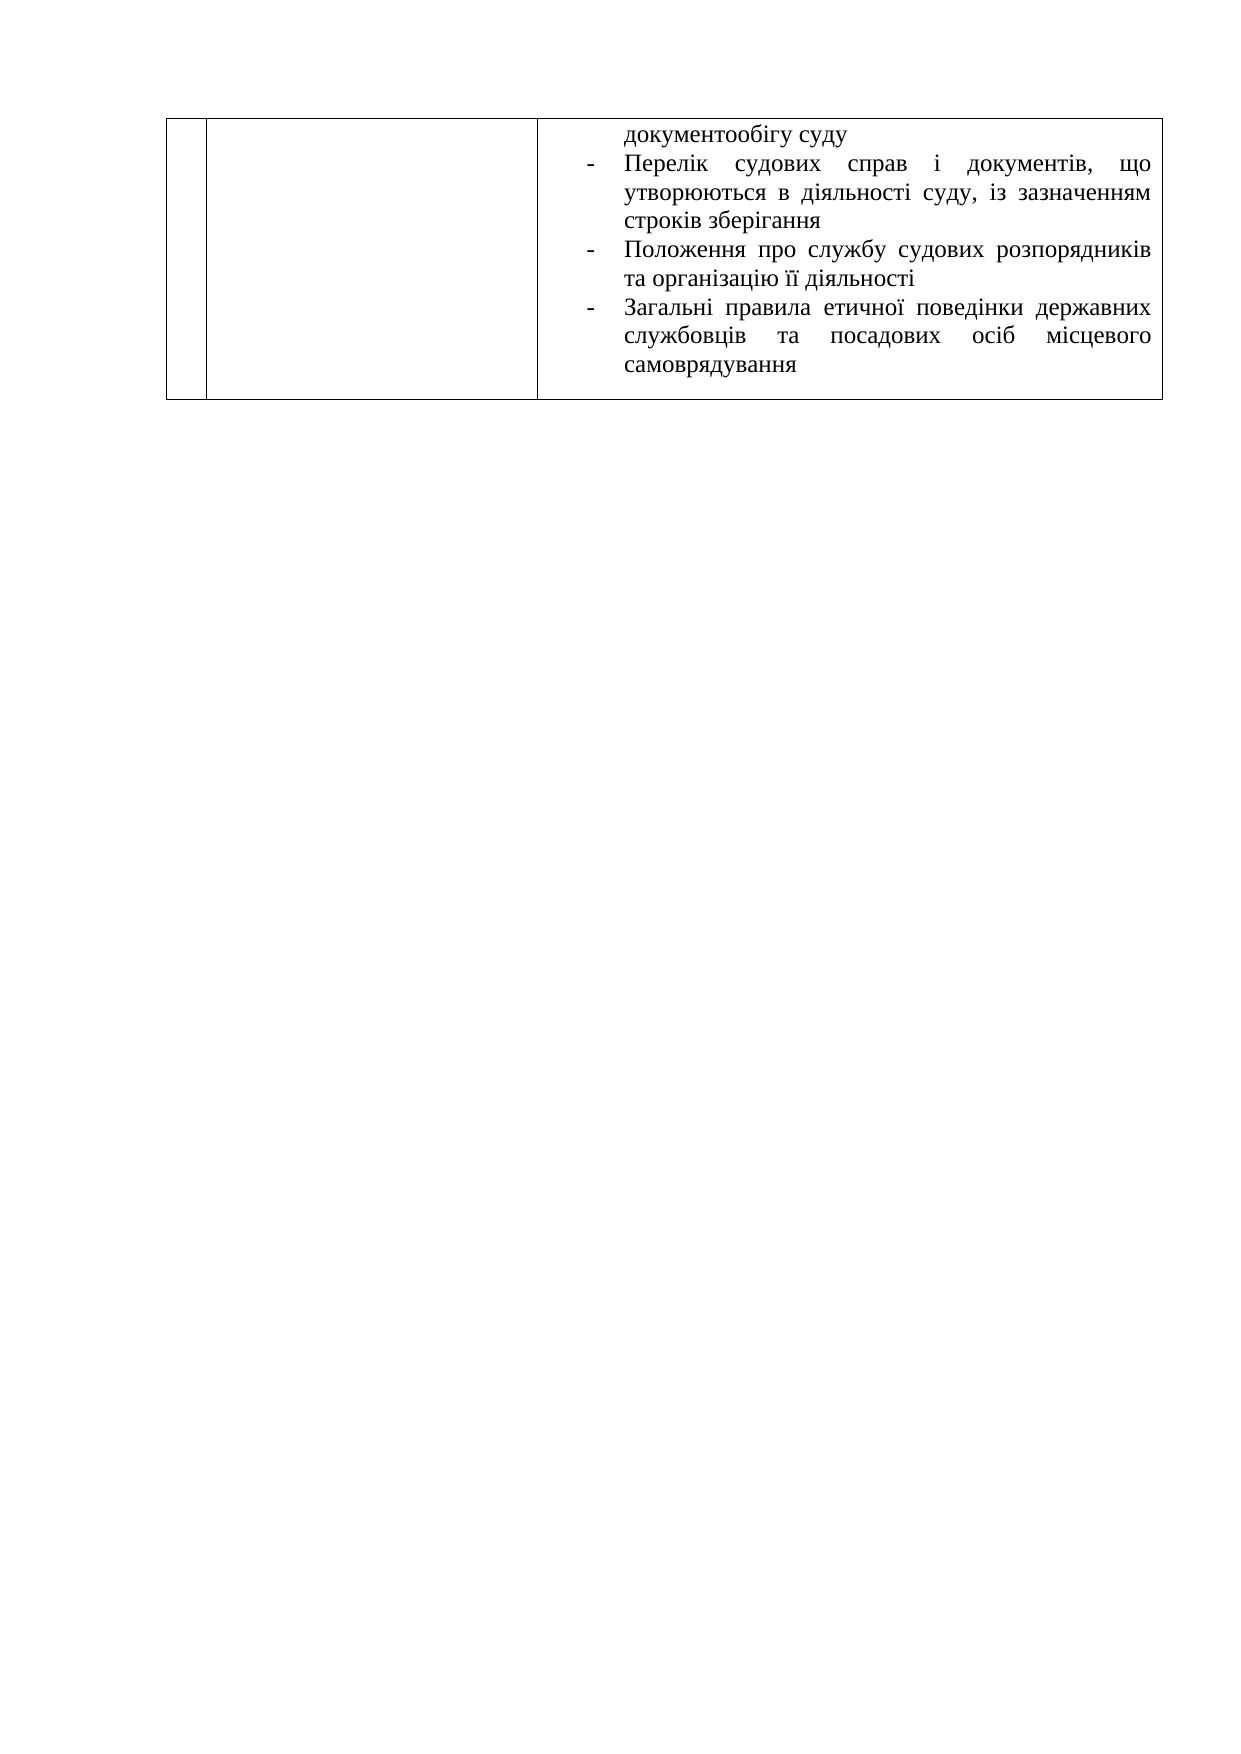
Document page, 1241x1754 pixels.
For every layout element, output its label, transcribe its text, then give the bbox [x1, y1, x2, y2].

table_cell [538, 119, 1162, 399]
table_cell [207, 119, 537, 399]
table_cell 2 [167, 119, 206, 399]
